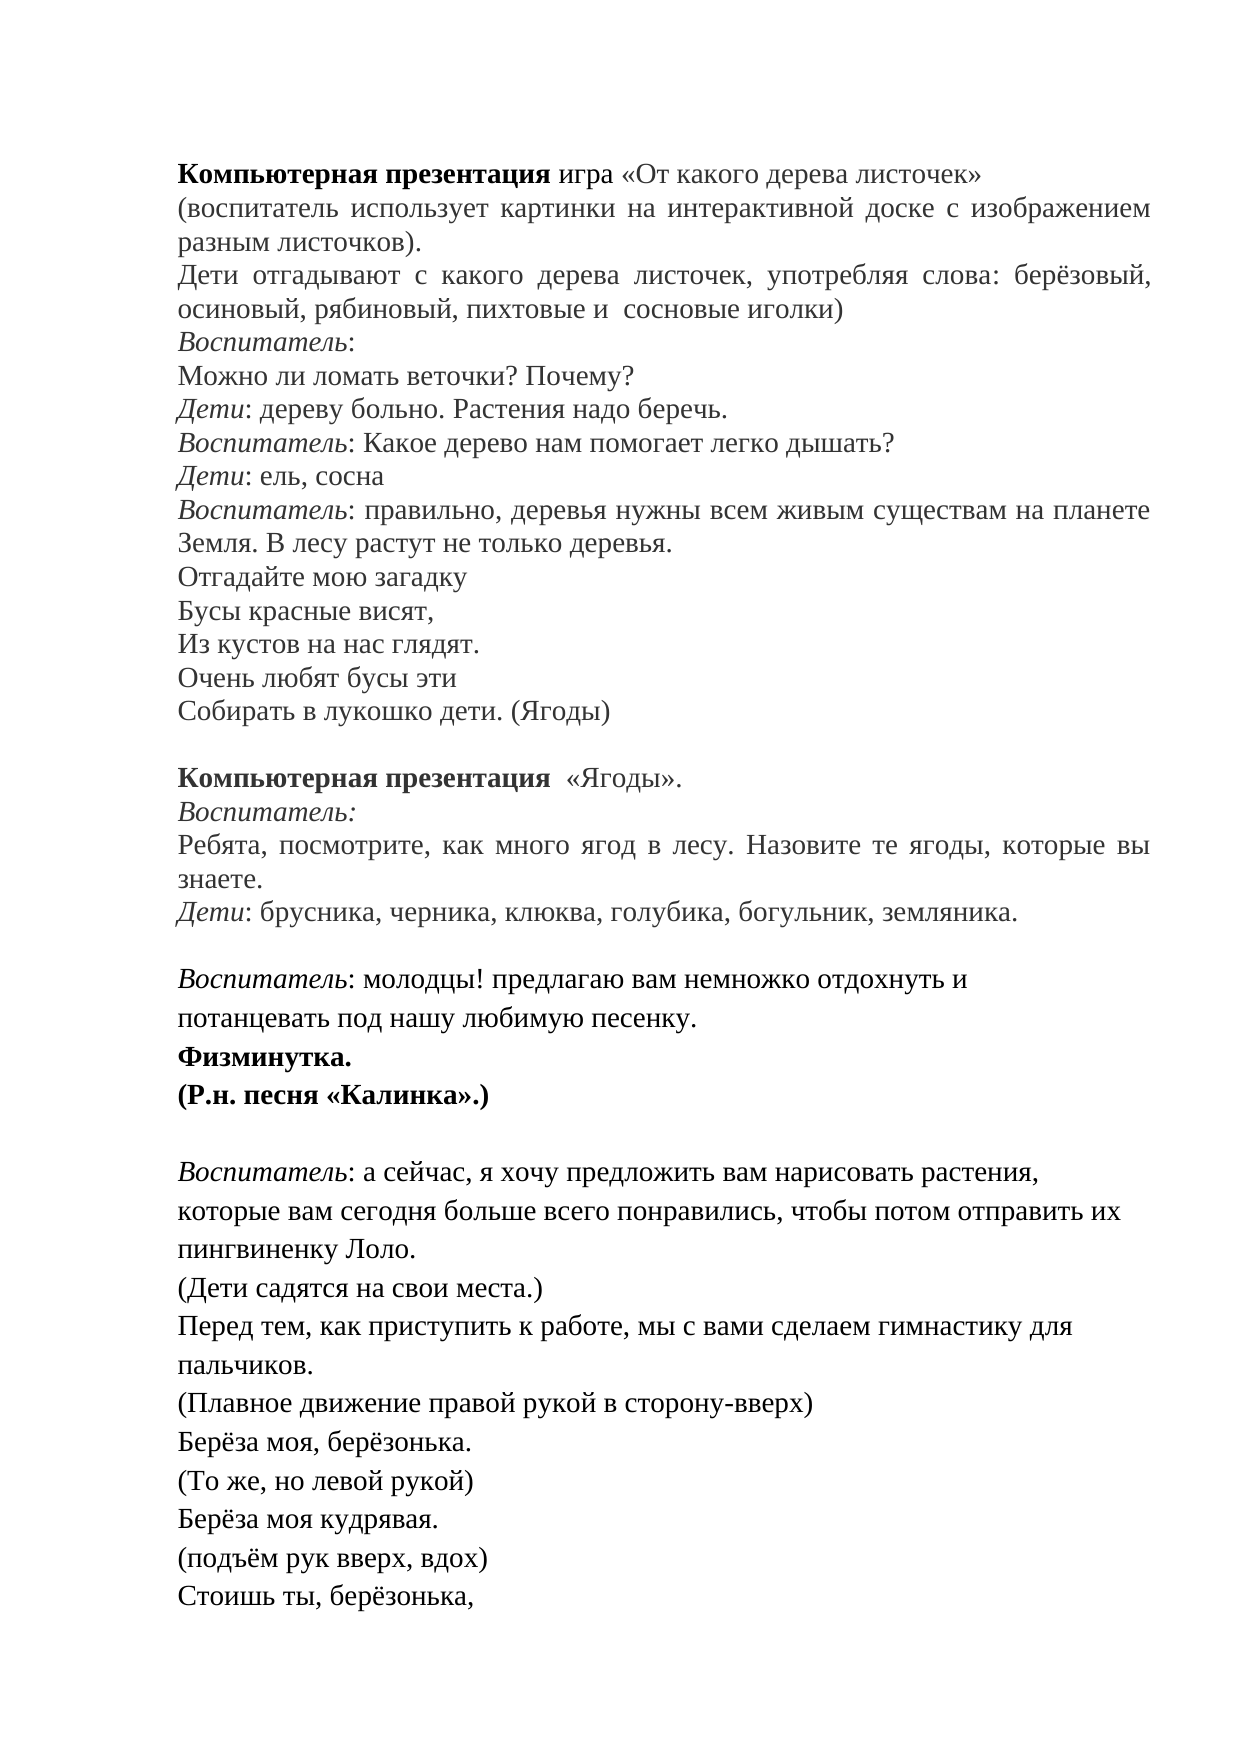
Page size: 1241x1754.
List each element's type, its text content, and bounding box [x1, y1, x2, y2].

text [177, 1386, 1122, 1612]
text Воспитатель: правильно, деревья нужны всем живым существам на планете Земля. В лесу растут не только деревья. [177, 492, 1152, 559]
text Воспитатель: [177, 794, 1152, 827]
text Отгадайте мою загадку [177, 559, 1152, 593]
text Ребята, посмотрите, как много ягод в лесу. Назовите те ягоды, которые вы знаете. [177, 827, 1152, 894]
text Воспитатель: а сейчас, я хочу предложить вам нарисовать растения, которые вам сегодня больше всего понравились, чтобы потом отправить их пингвиненку Лоло. [177, 1154, 1122, 1265]
text Воспитатель: молодцы! предлагаю вам немножко отдохнуть и потанцевать под нашу любимую песенку. [177, 962, 1122, 1034]
text Компьютерная презентация игра «От какого дерева листочек» [177, 157, 1152, 190]
text Можно ли ломать веточки? Почему? [177, 358, 1152, 391]
text Компьютерная презентация «Ягоды». [177, 760, 1152, 794]
text Собирать в лукошко дети. (Ягоды) [177, 693, 1152, 727]
text Дети отгадывают с какого дерева листочек, употребляя слова: берёзовый, осиновый, рябиновый, пихтовые и сосновые иголки) [177, 257, 1152, 324]
text (Р.н. песня «Калинка».) [177, 1077, 1122, 1111]
text Дети: дереву больно. Растения надо беречь. [177, 391, 1152, 425]
text Физминутка. [177, 1039, 1122, 1072]
text Из кустов на нас глядят. [177, 626, 1152, 660]
text Бусы красные висят, [177, 593, 1152, 626]
text Воспитатель: [177, 324, 1152, 358]
text Перед тем, как приступить к работе, мы с вами сделаем гимнастику для пальчиков. [177, 1308, 1122, 1381]
text Воспитатель: Какое дерево нам помогает легко дышать? [177, 425, 1152, 458]
text (воспитатель использует картинки на интерактивной доске с изображением разным листочков). [177, 190, 1152, 257]
text Дети: брусника, черника, клюква, голубика, богульник, земляника. [177, 894, 1152, 928]
text (Дети садятся на свои места.) [177, 1270, 1122, 1303]
text Очень любят бусы эти [177, 660, 1152, 693]
text Дети: ель, сосна [177, 458, 1152, 492]
